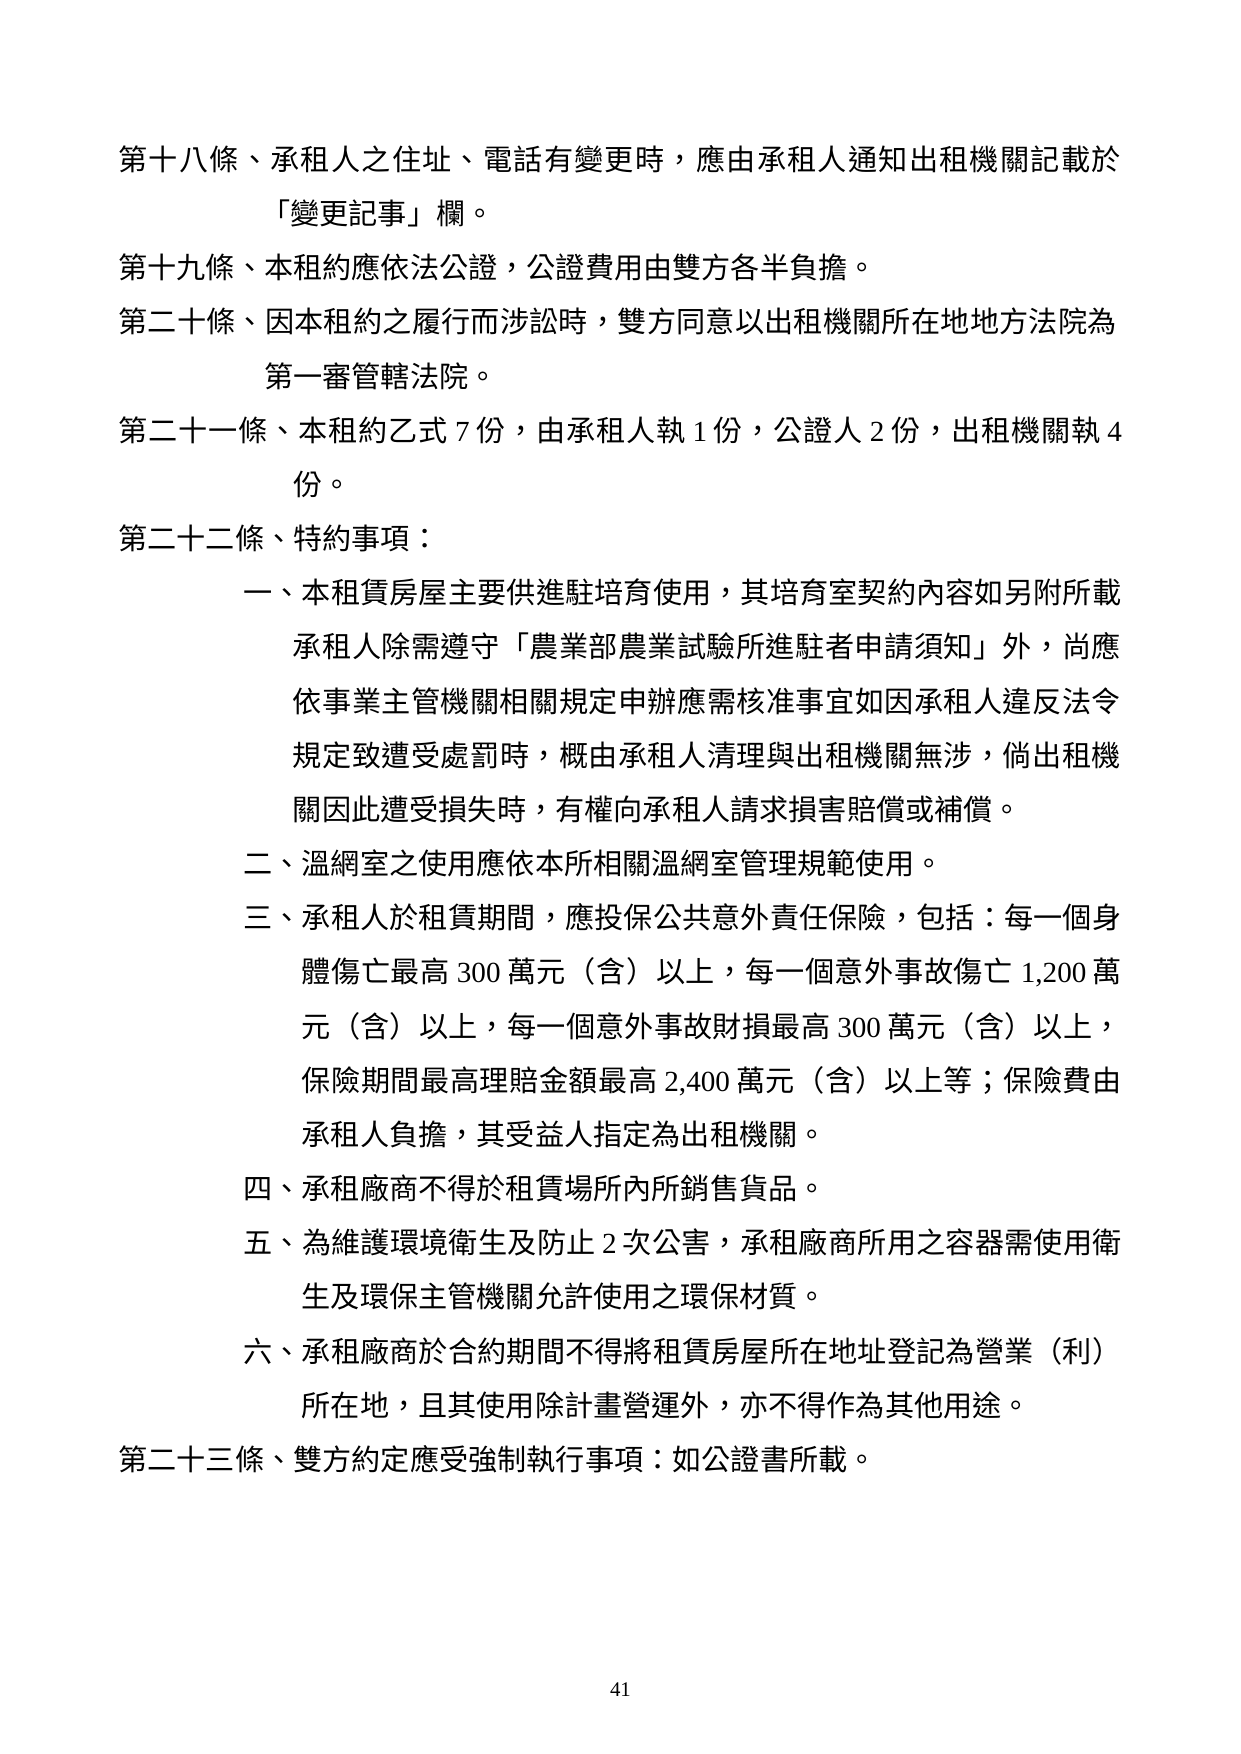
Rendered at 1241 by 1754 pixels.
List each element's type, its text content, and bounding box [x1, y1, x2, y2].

text 第十八條、承租人之住址、電話有變更時，應由承租人通知出租機關記載於「變更記事」欄。 [118, 127, 1122, 235]
text 二、溫網室之使用應依本所相關溫網室管理規範使用。 [243, 831, 1122, 885]
text 五、為維護環境衛生及防止2次公害，承租廠商所用之容器需使用衛生及環保主管機關允許使用之環保材質。 [243, 1210, 1122, 1319]
text 第二十一條、本租約乙式7份，由承租人執1份，公證人2份，出租機關執4份。 [118, 398, 1122, 506]
text 第二十二條、特約事項： [118, 506, 1122, 560]
text 六、承租廠商於合約期間不得將租賃房屋所在地址登記為營業（利）所在地，且其使用除計畫營運外，亦不得作為其他用途。 [243, 1319, 1122, 1427]
text 一、本租賃房屋主要供進駐培育使用，其培育室契約內容如另附所載。承租人除需遵守「農業部農業試驗所進駐者申請須知」外，尚應依事業主管機關相關規定申辦應需核准事宜如因承租人違反法令規定致遭受處罰時，概由承租人清理與出租機關無涉，倘出租機關因此遭受損失時，有權向承租人請求損害賠償或補償。 [243, 560, 1122, 831]
text 第二十條、因本租約之履行而涉訟時，雙方同意以出租機關所在地地方法院為第一審管轄法院。 [118, 289, 1119, 398]
text 第十九條、本租約應依法公證，公證費用由雙方各半負擔。 [118, 235, 1122, 289]
text 第二十三條、雙方約定應受強制執行事項：如公證書所載。 [118, 1427, 1122, 1481]
text 三、承租人於租賃期間，應投保公共意外責任保險，包括：每一個身體傷亡最高300萬元（含）以上，每一個意外事故傷亡1,200萬元（含）以上，每一個意外事故財損最高300萬元（含）以上，保險期間最高理賠金額最高2,400萬元（含）以上等；保險費由承租人負擔，其受益人指定為出租機關。 [243, 885, 1122, 1156]
text 四、承租廠商不得於租賃場所內所銷售貨品。 [243, 1156, 1122, 1210]
